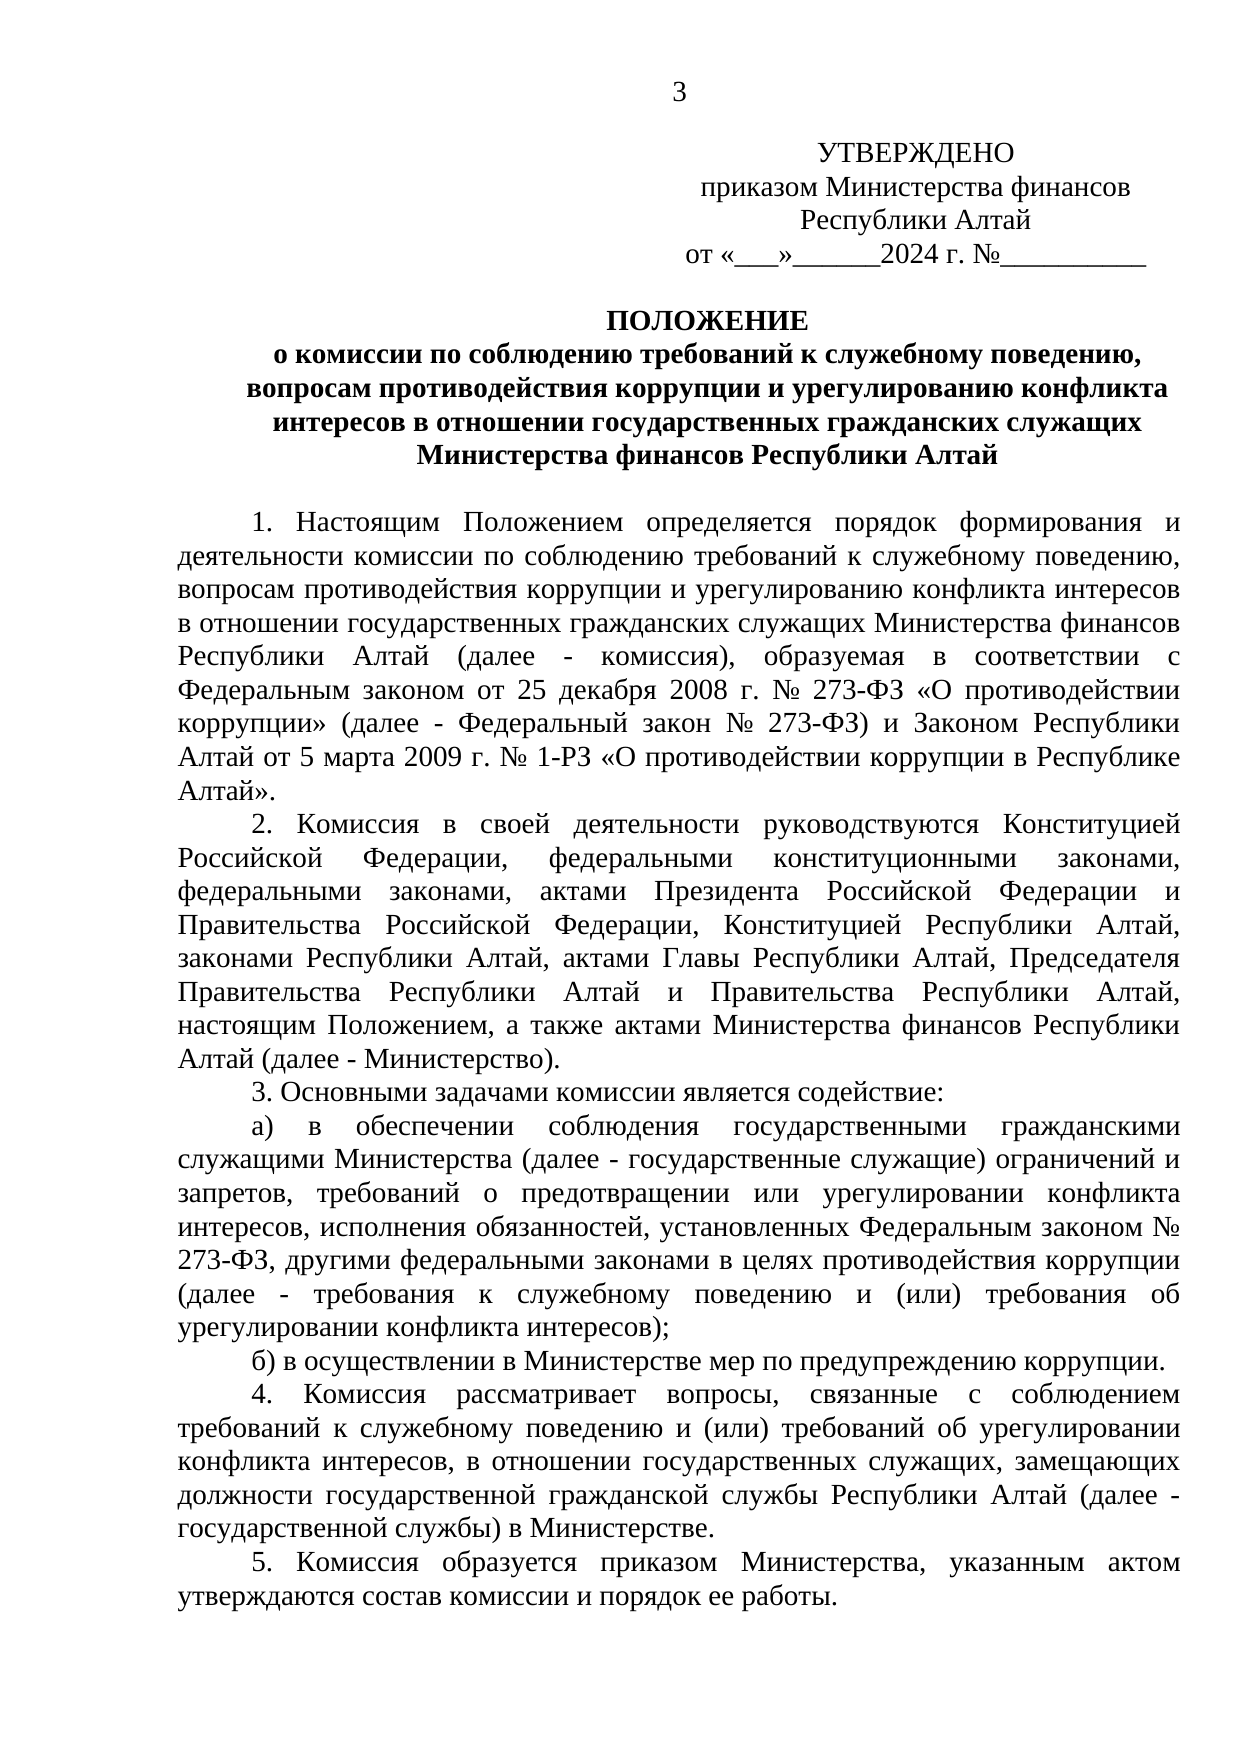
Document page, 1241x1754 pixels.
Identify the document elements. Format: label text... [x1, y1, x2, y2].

text УТВЕРЖДЕНО [650, 135, 1181, 169]
text б) в осуществлении в Министерстве мер по предупреждению коррупции. [177, 1343, 1181, 1376]
text Республики Алтай [650, 202, 1181, 236]
text 1. Настоящим Положением определяется порядок формирования и деятельности комиссии по соблюдению требований к служебному поведению, вопросам противодействия коррупции и урегулированию конфликта интересов в отношении государственных гражданских служащих Министерства финансов Республики Алтай (далее - комиссия), образуемая в соответствии с Федеральным законом от 25 декабря 2008 г. № 273-ФЗ «О противодействии коррупции» (далее - Федеральный закон № 273-ФЗ) и Законом Республики Алтай от 5 марта 2009 г. № 1-РЗ «О противодействии коррупции в Республике Алтай». [177, 504, 1181, 806]
text 4. Комиссия рассматривает вопросы, связанные с соблюдением требований к служебному поведению и (или) требований об урегулировании конфликта интересов, в отношении государственных служащих, замещающих должности государственной гражданской службы Республики Алтай (далее - государственной службы) в Министерстве. [177, 1376, 1181, 1544]
text 3. Основными задачами комиссии является содействие: [177, 1074, 1181, 1108]
text ПОЛОЖЕНИЕ [233, 303, 1181, 337]
text а) в обеспечении соблюдения государственными гражданскими служащими Министерства (далее - государственные служащие) ограничений и запретов, требований о предотвращении или урегулировании конфликта интересов, исполнения обязанностей, установленных Федеральным законом № 273-ФЗ, другими федеральными законами в целях противодействия коррупции (далее - требования к служебному поведению и (или) требования об урегулировании конфликта интересов); [177, 1108, 1181, 1343]
text 5. Комиссия образуется приказом Министерства, указанным актом утверждаются состав комиссии и порядок ее работы. [177, 1544, 1181, 1611]
text о комиссии по соблюдению требований к служебному поведению, вопросам противодействия коррупции и урегулированию конфликта интересов в отношении государственных гражданских служащих Министерства финансов Республики Алтай [233, 337, 1181, 471]
text 2. Комиссия в своей деятельности руководствуются Конституцией Российской Федерации, федеральными конституционными законами, федеральными законами, актами Президента Российской Федерации и Правительства Российской Федерации, Конституцией Республики Алтай, законами Республики Алтай, актами Главы Республики Алтай, Председателя Правительства Республики Алтай и Правительства Республики Алтай, настоящим Положением, а также актами Министерства финансов Республики Алтай (далее - Министерство). [177, 806, 1181, 1074]
text от «___»______2024 г. №__________ [650, 236, 1181, 269]
text приказом Министерства финансов [650, 169, 1181, 202]
